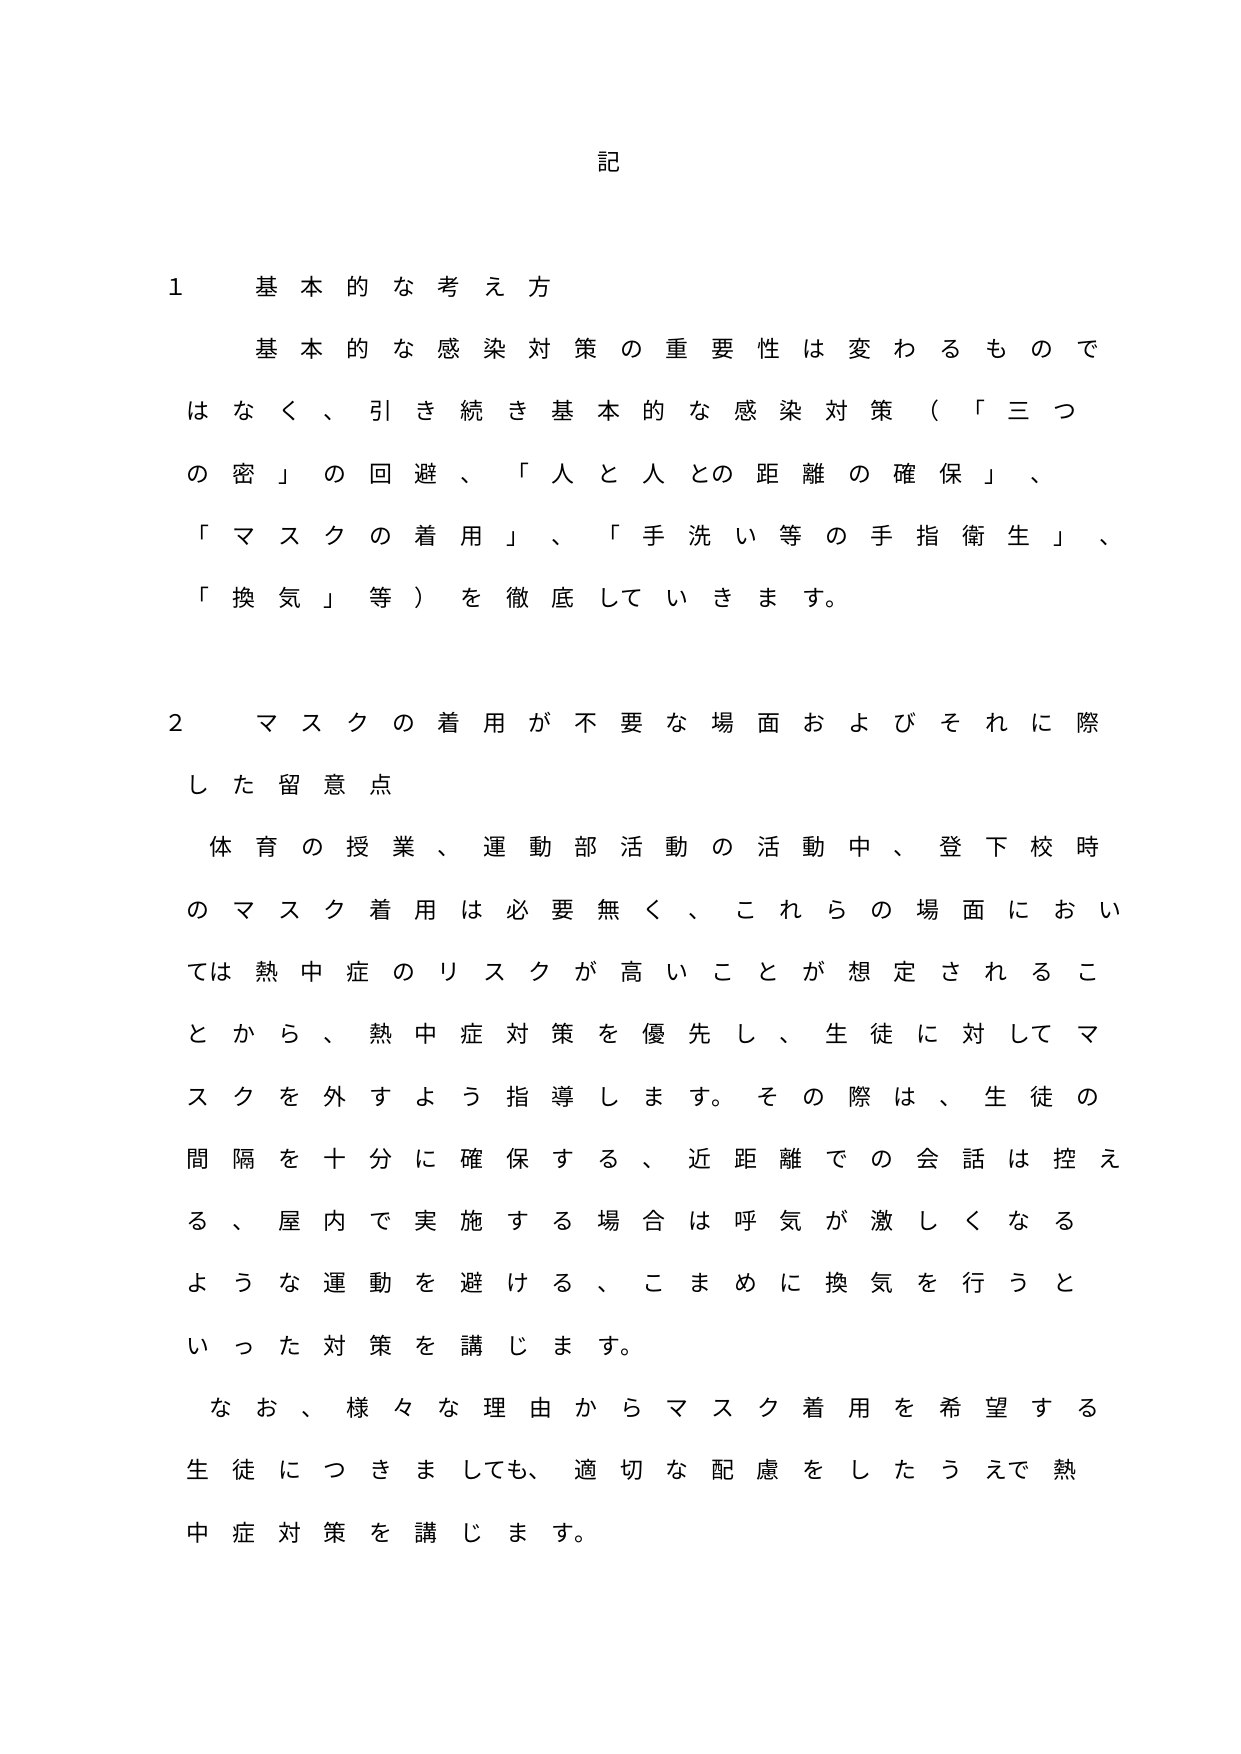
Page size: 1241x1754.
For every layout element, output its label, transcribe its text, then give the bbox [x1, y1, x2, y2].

text １ 基本的な考え方 [118, 254, 1122, 316]
text なお、様々な理由からマスク着用を希望する生徒につきましても、適切な配慮をしたうえで熱中症対策を講じます。 [164, 1375, 1122, 1562]
text ２ マスクの着用が不要な場面およびそれに際した留意点 [141, 690, 1122, 815]
text 体育の授業、運動部活動の活動中、登下校時のマスク着用は必要無く、これらの場面においては熱中症のリスクが高いことが想定されることから、熱中症対策を優先し、生徒に対してマスクを外すよう指導します。その際は、生徒の間隔を十分に確保する、近距離での会話は控える、屋内で実施する場合は呼気が激しくなるような運動を避ける、こまめに換気を行うといった対策を講じます。 [164, 815, 1122, 1375]
text 基本的な感染対策の重要性は変わるものではなく、引き続き基本的な感染対策（「三つの密」の回避、「人と人との距離の確保」、「マスクの着用」、「手洗い等の手指衛生」、「換気」等）を徹底していきます。 [141, 316, 1122, 628]
subtitle 記 [118, 129, 1122, 192]
